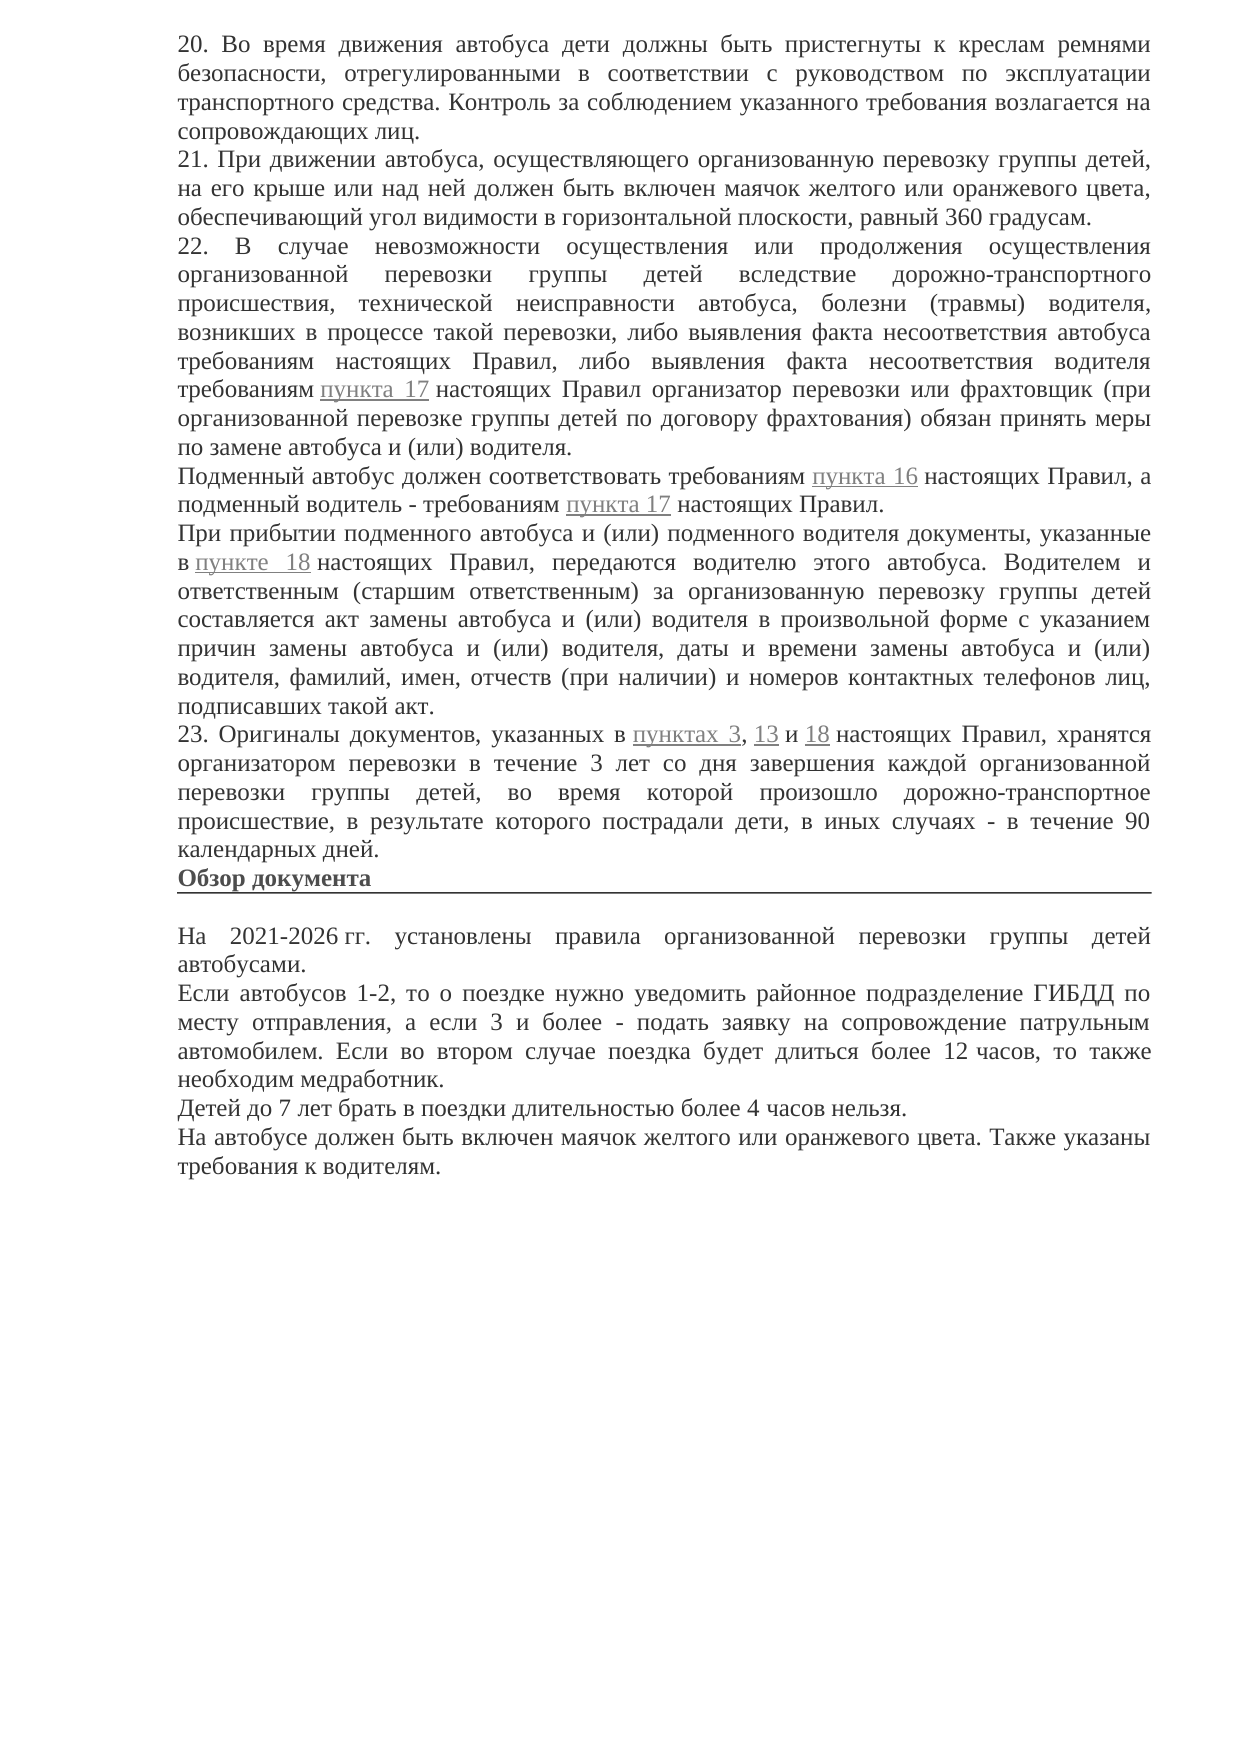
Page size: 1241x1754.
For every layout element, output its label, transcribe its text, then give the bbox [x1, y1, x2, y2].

text 22. В случае невозможности осуществления или продолжения осуществления организованной перевозки группы детей вследствие дорожно-транспортного происшествия, технической неисправности автобуса, болезни (травмы) водителя, возникших в процессе такой перевозки, либо выявления факта несоответствия автобуса требованиям настоящих Правил, либо выявления факта несоответствия водителя требованиям пункта 17 настоящих Правил организатор перевозки или фрахтовщик (при организованной перевозке группы детей по договору фрахтования) обязан принять меры по замене автобуса и (или) водителя. [177, 231, 1152, 461]
text Обзор документа [177, 863, 1152, 892]
text При прибытии подменного автобуса и (или) подменного водителя документы, указанные в пункте 18 настоящих Правил, передаются водителю этого автобуса. Водителем и ответственным (старшим ответственным) за организованную перевозку группы детей составляется акт замены автобуса и (или) водителя в произвольной форме с указанием причин замены автобуса и (или) водителя, даты и времени замены автобуса и (или) водителя, фамилий, имен, отчеств (при наличии) и номеров контактных телефонов лиц, подписавших такой акт. [177, 518, 1152, 719]
text 20. Во время движения автобуса дети должны быть пристегнуты к креслам ремнями безопасности, отрегулированными в соответствии с руководством по эксплуатации транспортного средства. Контроль за соблюдением указанного требования возлагается на сопровождающих лиц. [177, 29, 1152, 144]
text На автобусе должен быть включен маячок желтого или оранжевого цвета. Также указаны требования к водителям. [177, 1122, 1152, 1179]
text На 2021-2026 гг. установлены правила организованной перевозки группы детей автобусами. [177, 921, 1152, 978]
text Детей до 7 лет брать в поездки длительностью более 4 часов нельзя. [177, 1093, 1152, 1122]
text 23. Оригиналы документов, указанных в пунктах 3, 13 и 18 настоящих Правил, хранятся организатором перевозки в течение 3 лет со дня завершения каждой организованной перевозки группы детей, во время которой произошло дорожно-транспортное происшествие, в результате которого пострадали дети, в иных случаях - в течение 90 календарных дней. [177, 719, 1152, 863]
text 21. При движении автобуса, осуществляющего организованную перевозку группы детей, на его крыше или над ней должен быть включен маячок желтого или оранжевого цвета, обеспечивающий угол видимости в горизонтальной плоскости, равный 360 градусам. [177, 144, 1152, 231]
text Подменный автобус должен соответствовать требованиям пункта 16 настоящих Правил, а подменный водитель - требованиям пункта 17 настоящих Правил. [177, 461, 1152, 518]
text Если автобусов 1-2, то о поездке нужно уведомить районное подразделение ГИБДД по месту отправления, а если 3 и более - подать заявку на сопровождение патрульным автомобилем. Если во втором случае поездка будет длиться более 12 часов, то также необходим медработник. [177, 978, 1152, 1093]
